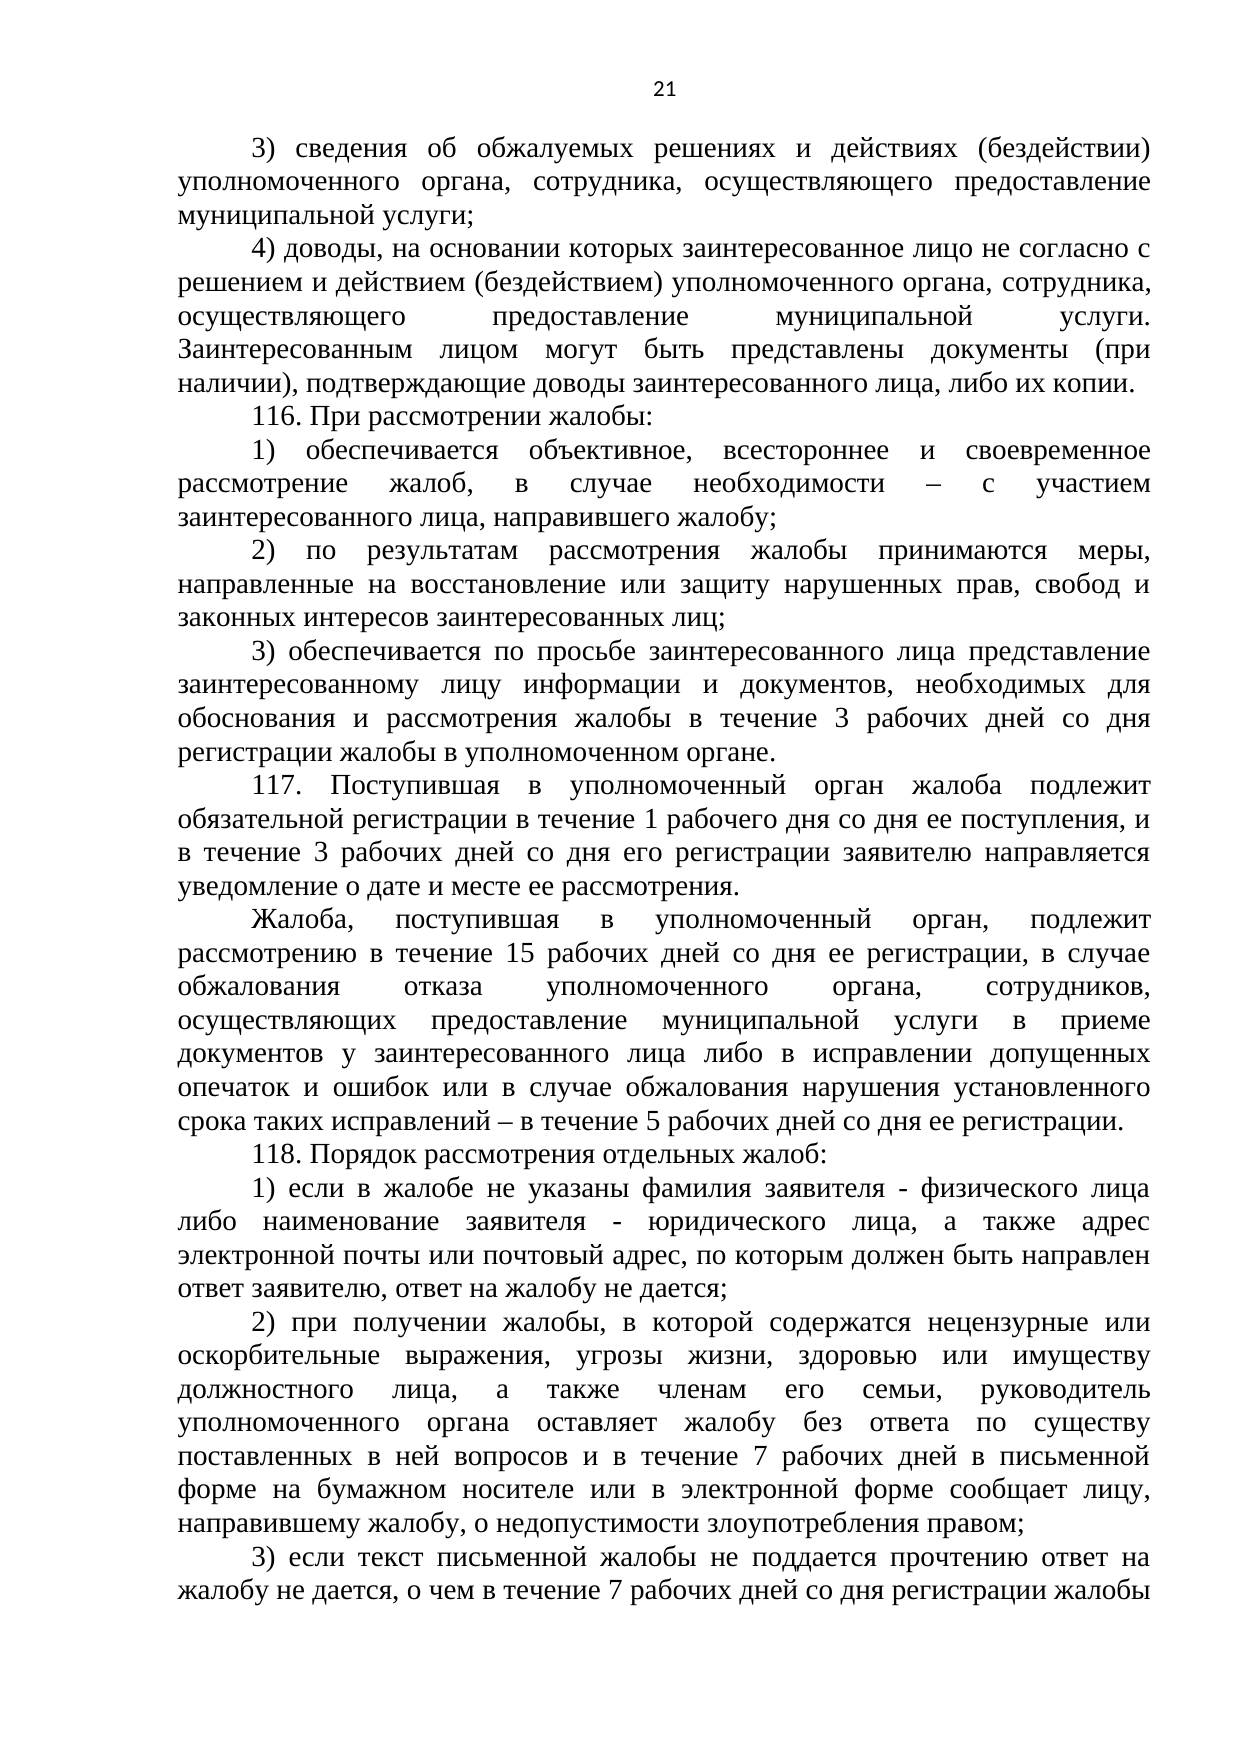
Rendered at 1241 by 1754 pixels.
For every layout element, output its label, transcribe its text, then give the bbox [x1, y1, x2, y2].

text 2) при получении жалобы, в которой содержатся нецензурные или оскорбительные выражения, угрозы жизни, здоровью или имуществу должностного лица, а также членам его семьи, руководитель уполномоченного органа оставляет жалобу без ответа по существу поставленных в ней вопросов и в течение 7 рабочих дней в письменной форме на бумажном носителе или в электронной форме сообщает лицу, направившему жалобу, о недопустимости злоупотребления правом; [177, 1304, 1152, 1539]
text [177, 1539, 1152, 1606]
text 118. Порядок рассмотрения отдельных жалоб: [177, 1136, 1152, 1170]
text 2) по результатам рассмотрения жалобы принимаются меры, направленные на восстановление или защиту нарушенных прав, свобод и законных интересов заинтересованных лиц; [177, 532, 1152, 633]
text 1) если в жалобе не указаны фамилия заявителя - физического лица либо наименование заявителя - юридического лица, а также адрес электронной почты или почтовый адрес, по которым должен быть направлен ответ заявителю, ответ на жалобу не дается; [177, 1170, 1152, 1304]
text 117. Поступившая в уполномоченный орган жалоба подлежит обязательной регистрации в течение 1 рабочего дня со дня ее поступления, и в течение 3 рабочих дней со дня его регистрации заявителю направляется уведомление о дате и месте ее рассмотрения. [177, 767, 1152, 901]
text 1) обеспечивается объективное, всестороннее и своевременное рассмотрение жалоб, в случае необходимости – с участием заинтересованного лица, направившего жалобу; [177, 432, 1152, 532]
text 3) обеспечивается по просьбе заинтересованного лица представление заинтересованному лицу информации и документов, необходимых для обоснования и рассмотрения жалобы в течение 3 рабочих дней со дня регистрации жалобы в уполномоченном органе. [177, 633, 1152, 767]
text 116. При рассмотрении жалобы: [177, 398, 1152, 432]
text 4) доводы, на основании которых заинтересованное лицо не согласно с решением и действием (бездействием) уполномоченного органа, сотрудника, осуществляющего предоставление муниципальной услуги. Заинтересованным лицом могут быть представлены документы (при наличии), подтверждающие доводы заинтересованного лица, либо их копии. [177, 231, 1152, 398]
text Жалоба, поступившая в уполномоченный орган, подлежит рассмотрению в течение 15 рабочих дней со дня ее регистрации, в случае обжалования отказа уполномоченного органа, сотрудников, осуществляющих предоставление муниципальной услуги в приеме документов у заинтересованного лица либо в исправлении допущенных опечаток и ошибок или в случае обжалования нарушения установленного срока таких исправлений – в течение 5 рабочих дней со дня ее регистрации. [177, 901, 1152, 1136]
text 3) сведения об обжалуемых решениях и действиях (бездействии) уполномоченного органа, сотрудника, осуществляющего предоставление муниципальной услуги; [177, 130, 1152, 231]
